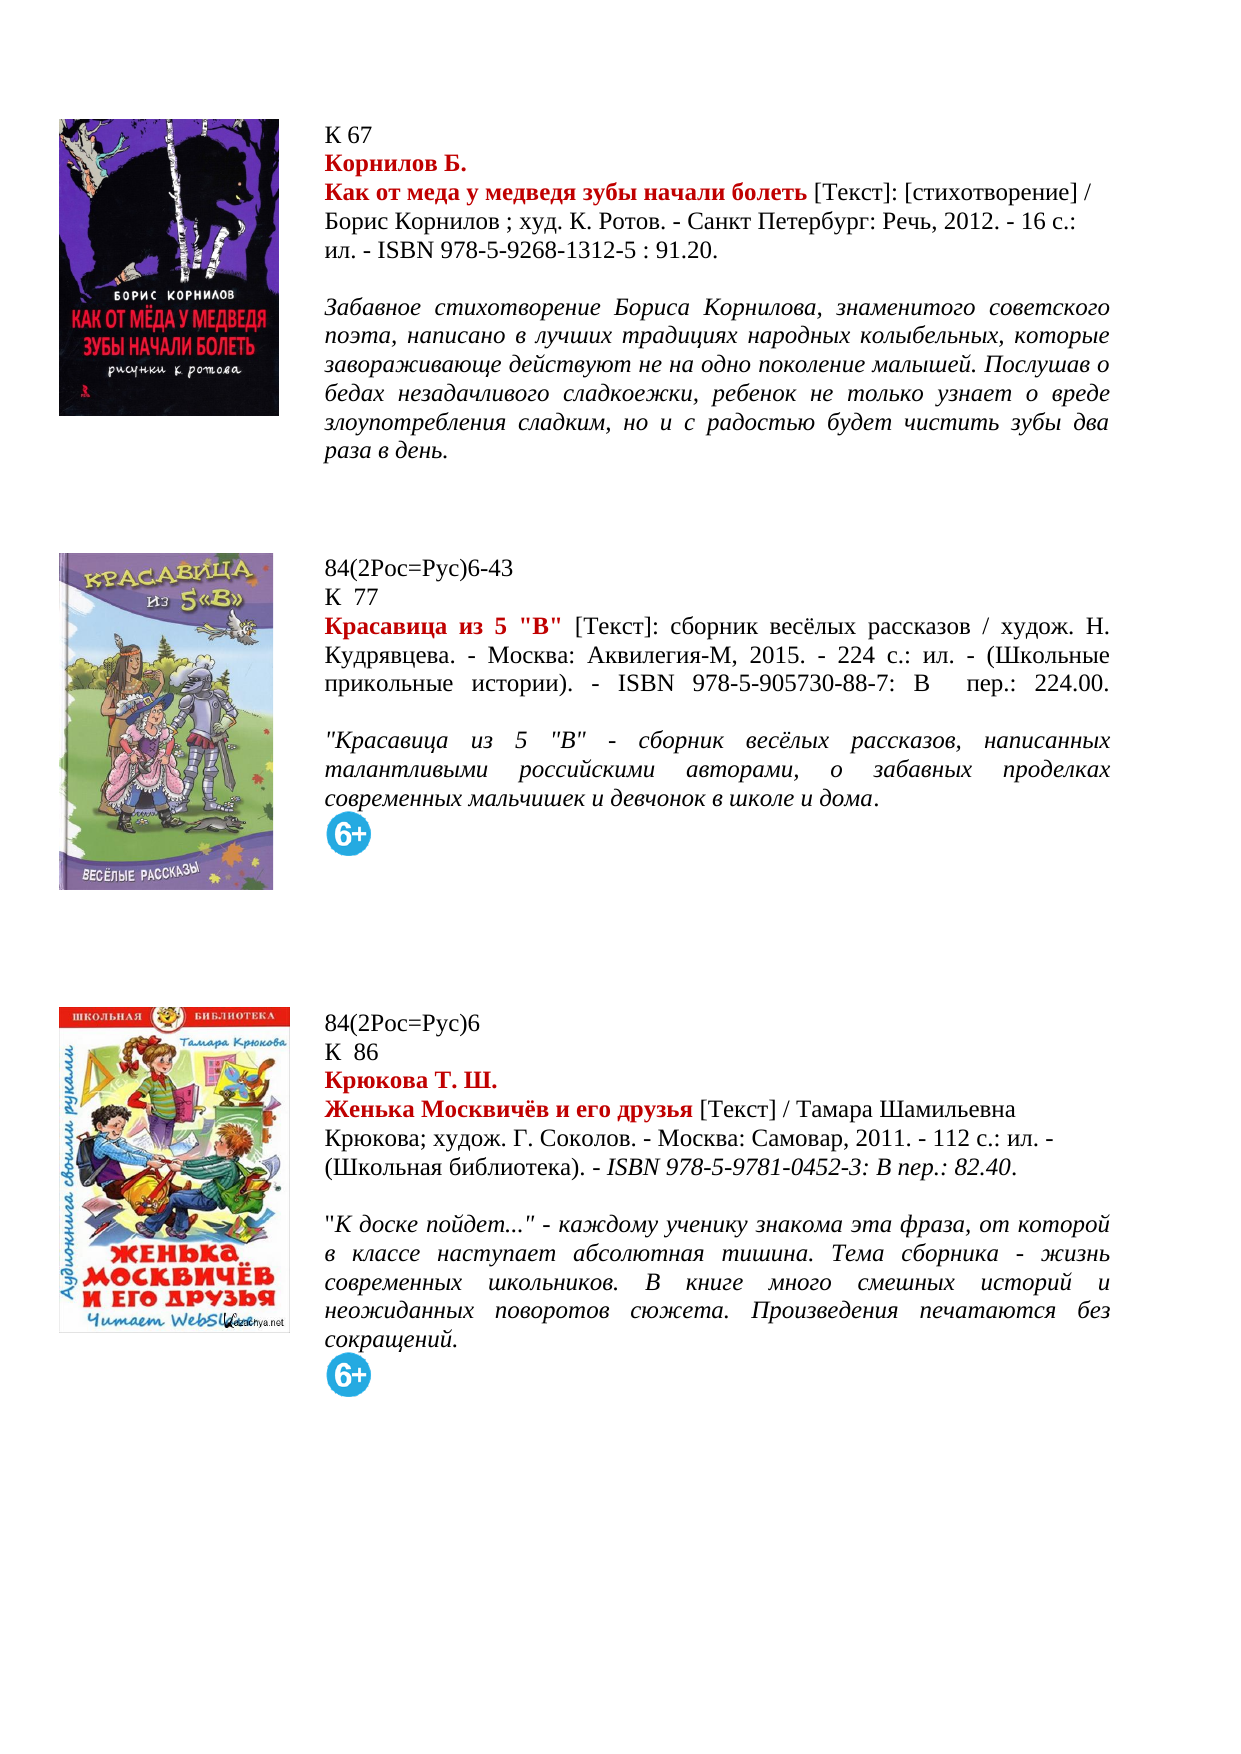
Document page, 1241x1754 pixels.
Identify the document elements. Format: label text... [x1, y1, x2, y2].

table_cell 84(2Рос=Рус)6 К 86 Крюкова Т. Ш. Женька Москвичёв и его друзья [Текст] / Тамара Шамильевна Крюкова; худож. Г. Соколов. - Москва: Самовар, 2011. - 112 с.: ил. - (Школьная библиотека). - ISBN 978-5-9781-0452-3: В пер.: 82.40. "К доске пойдет..." - каждому ученику знакома эта фраза, от которой в классе наступает абсолютная тишина. Тема сборника - жизнь современных школьников. В книге много смешных историй и неожиданных поворотов сюжета. Произведения печатаются без сокращений. [323, 891, 1112, 1456]
table_cell [58, 118, 323, 552]
picture [324, 811, 372, 856]
picture [324, 1352, 372, 1397]
table_cell 84(2Рос=Рус)6-43 К 77 Красавица из 5 "В" [Текст]: сборник весёлых рассказов / худож. Н. Кудрявцева. - Москва: Аквилегия-М, 2015. - 224 с.: ил. - (Школьные прикольные истории). - ISBN 978-5-905730-88-7: В пер.: 224.00. "Красавица из 5 "В" - сборник весёлых рассказов, написанных талантливыми российскими авторами, о забавных проделках современных мальчишек и девчонок в школе и дома. [323, 552, 1112, 891]
picture [59, 119, 279, 416]
table_cell [58, 891, 323, 1456]
picture [59, 553, 274, 890]
table_cell [58, 552, 323, 891]
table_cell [323, 118, 1112, 552]
picture [59, 1007, 290, 1333]
